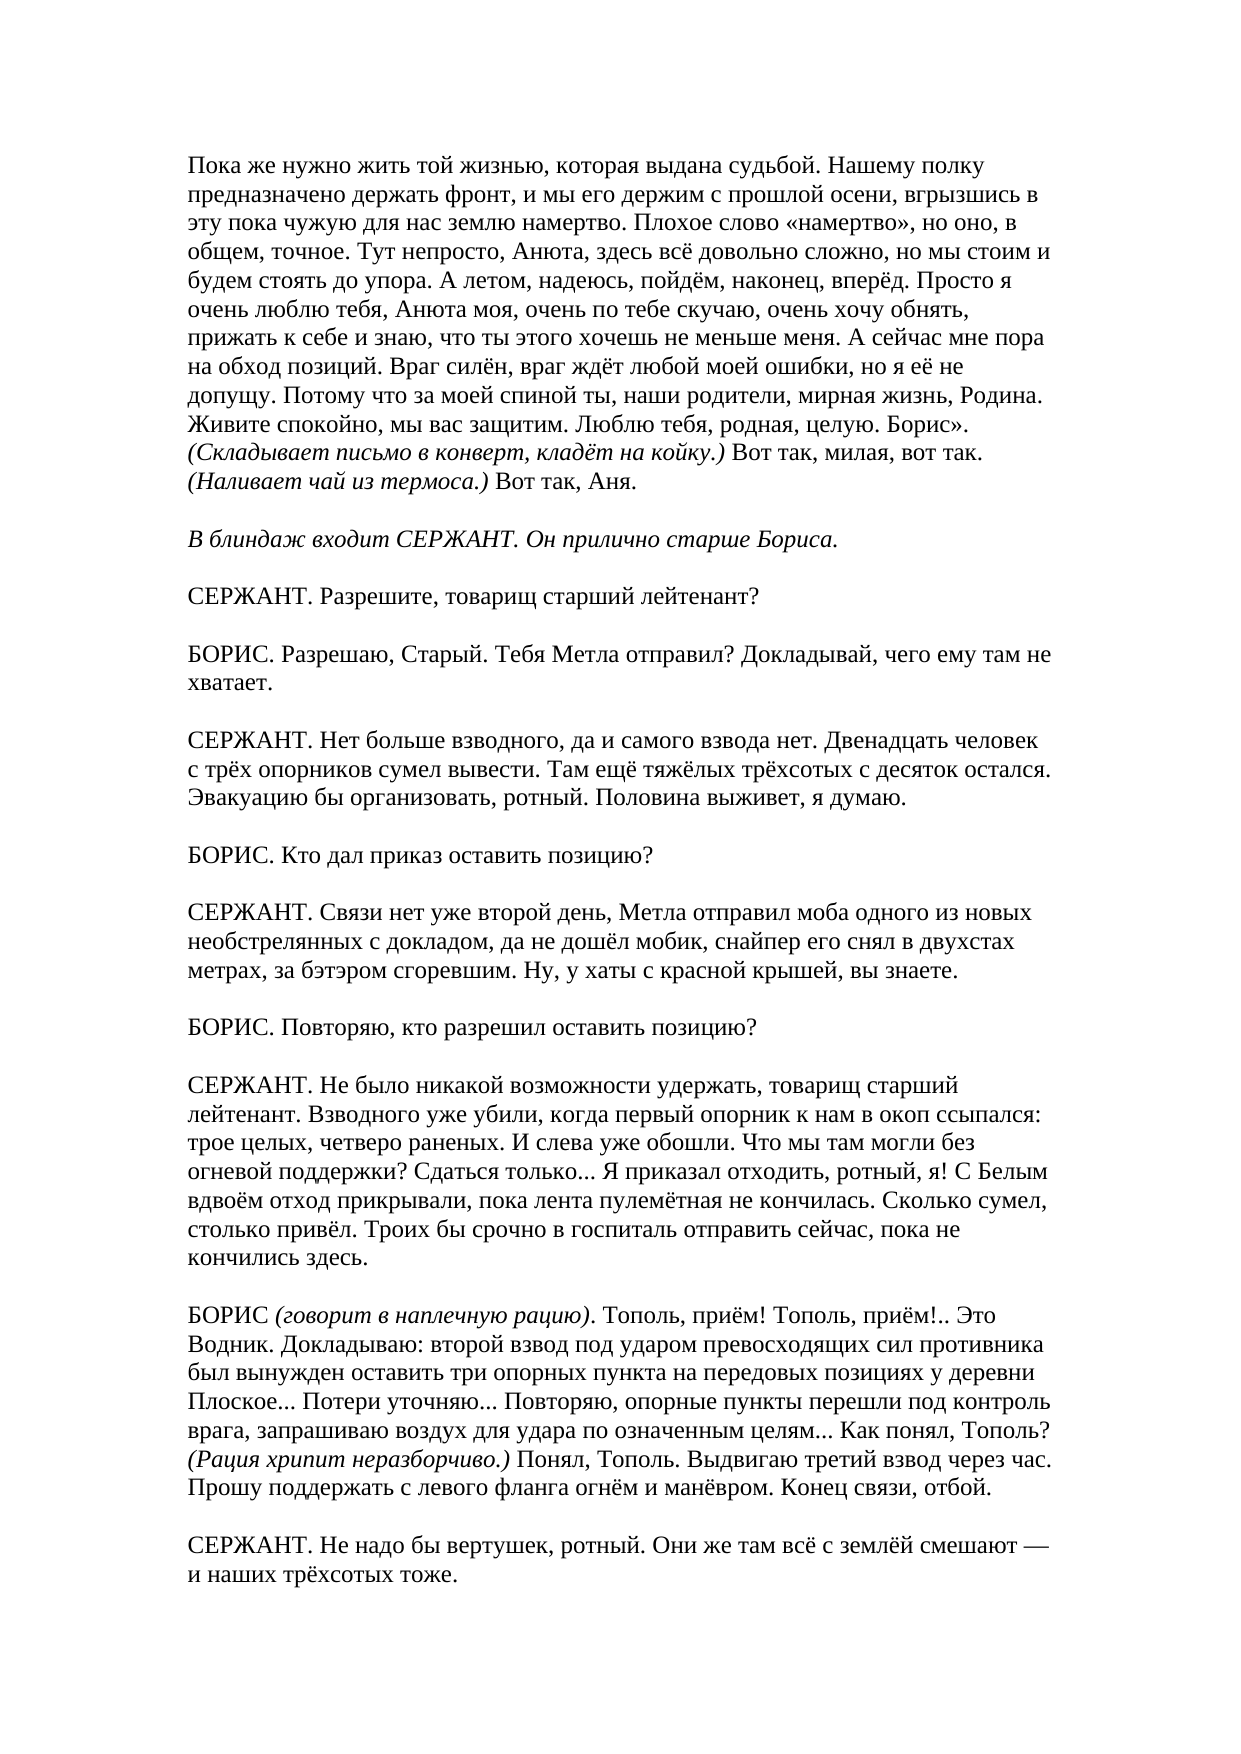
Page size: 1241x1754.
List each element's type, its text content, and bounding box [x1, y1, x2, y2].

text БОРИС. Кто дал приказ оставить позицию? [187, 840, 1053, 869]
text В блиндаж входит СЕРЖАНТ. Он прилично старше Бориса. [187, 524, 1053, 552]
text СЕРЖАНТ. Не надо бы вертушек, ротный. Они же там всё с землёй смешают — и наших трёхсотых тоже. [187, 1530, 1053, 1587]
text БОРИС (говорит в наплечную рацию). Тополь, приём! Тополь, приём!.. Это Водник. Докладываю: второй взвод под ударом превосходящих сил противника был вынужден оставить три опорных пункта на передовых позициях у деревни Плоское... Потери уточняю... Повторяю, опорные пункты перешли под контроль врага, запрашиваю воздух для удара по означенным целям... Как понял, Тополь? (Рация хрипит неразборчиво.) Понял, Тополь. Выдвигаю третий взвод через час. Прошу поддержать с левого фланга огнём и манёвром. Конец связи, отбой. [187, 1300, 1053, 1501]
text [187, 150, 1053, 495]
text БОРИС. Повторяю, кто разрешил оставить позицию? [187, 1012, 1053, 1041]
text БОРИС. Разрешаю, Старый. Тебя Метла отправил? Докладывай, чего ему там не хватает. [187, 639, 1053, 696]
text СЕРЖАНТ. Нет больше взводного, да и самого взвода нет. Двенадцать человек с трёх опорников сумел вывести. Там ещё тяжёлых трёхсотых с десяток остался. Эвакуацию бы организовать, ротный. Половина выживет, я думаю. [187, 725, 1053, 811]
text СЕРЖАНТ. Связи нет уже второй день, Метла отправил моба одного из новых необстрелянных с докладом, да не дошёл мобик, снайпер его снял в двухстах метрах, за бэтэром сгоревшим. Ну, у хаты с красной крышей, вы знаете. [187, 897, 1053, 984]
text СЕРЖАНТ. Не было никакой возможности удержать, товарищ старший лейтенант. Взводного уже убили, когда первый опорник к нам в окоп ссыпался: трое целых, четверо раненых. И слева уже обошли. Что мы там могли без огневой поддержки? Сдаться только... Я приказал отходить, ротный, я! С Белым вдвоём отход прикрывали, пока лента пулемётная не кончилась. Сколько сумел, столько привёл. Троих бы срочно в госпиталь отправить сейчас, пока не кончились здесь. [187, 1070, 1053, 1271]
text СЕРЖАНТ. Разрешите, товарищ старший лейтенант? [187, 581, 1053, 610]
